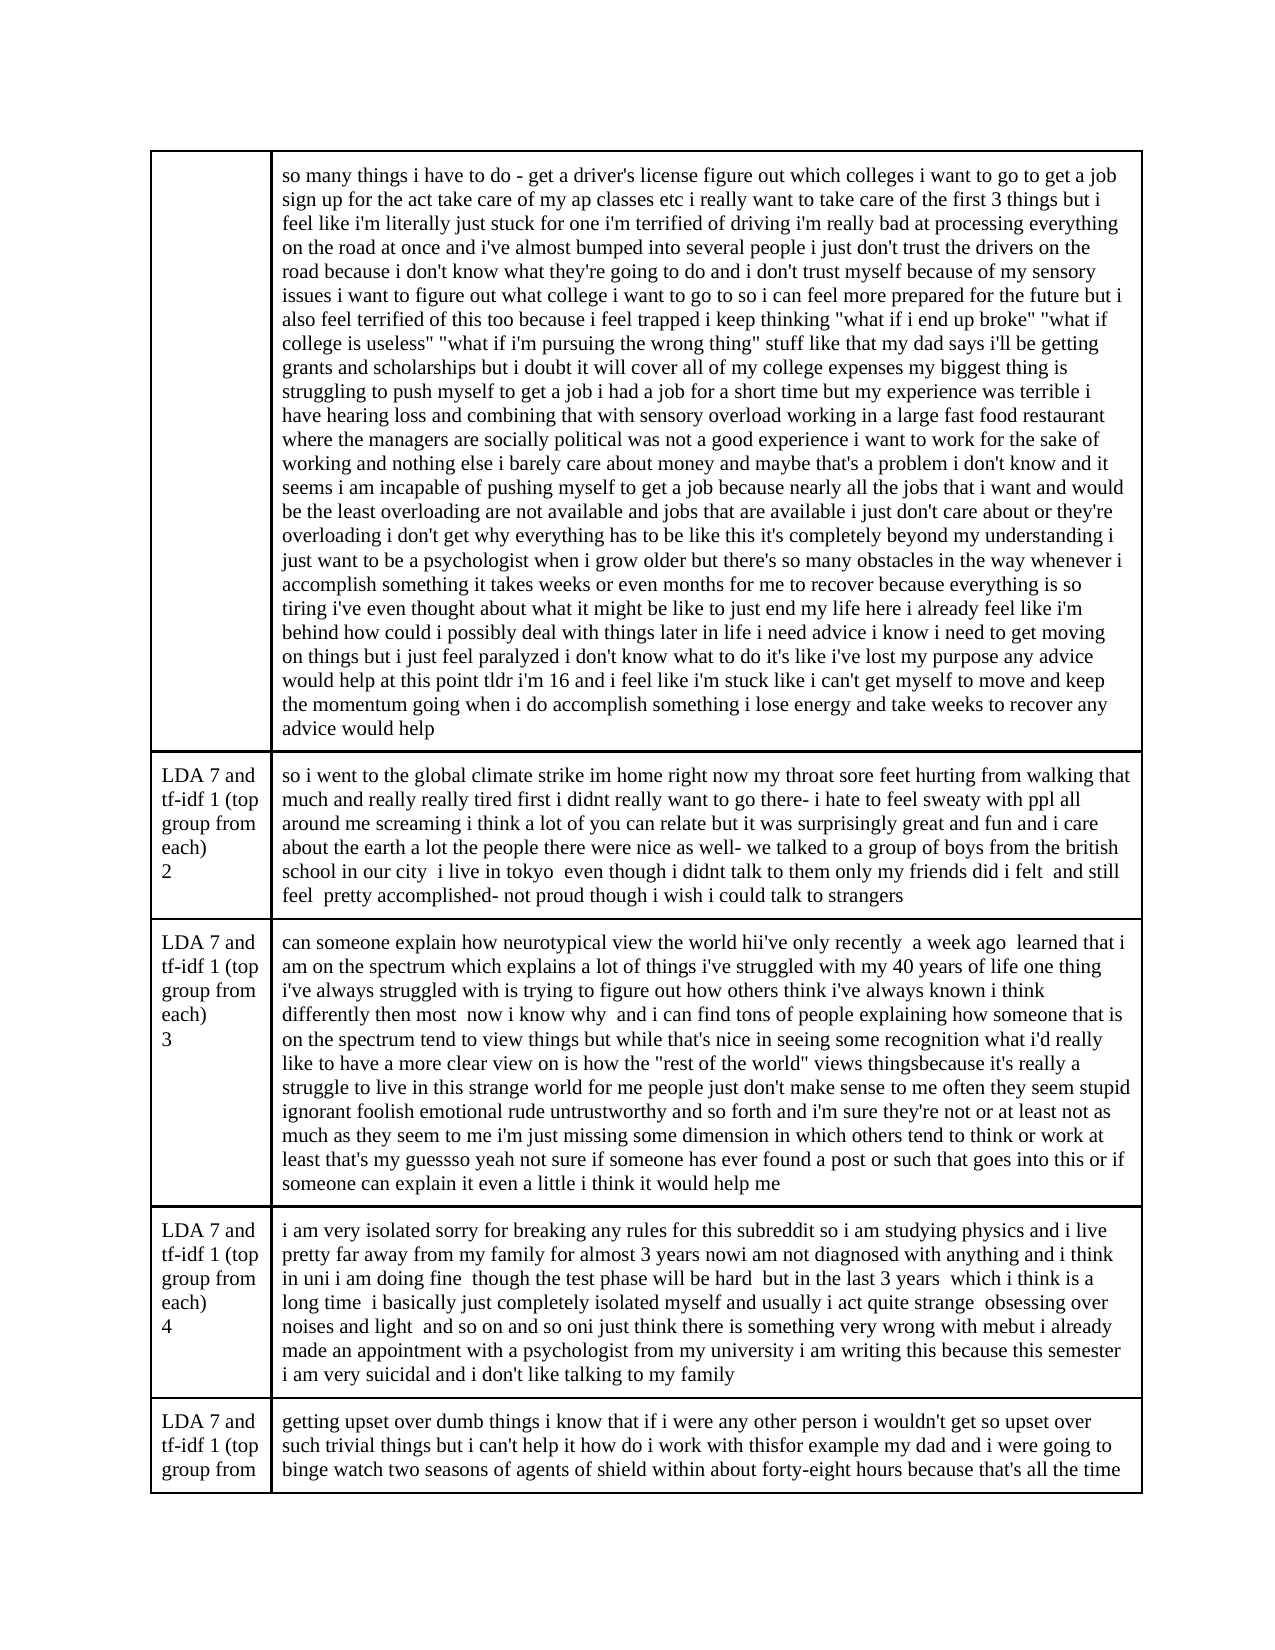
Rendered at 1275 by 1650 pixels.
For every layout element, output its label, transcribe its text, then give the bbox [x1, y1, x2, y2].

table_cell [273, 1399, 1141, 1492]
table_cell LDA 7 and tf-idf 1 (top group from each) 4 [152, 1208, 270, 1397]
table_cell LDA 7 and tf-idf 1 (top group from each) 3 [152, 920, 270, 1205]
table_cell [273, 152, 1141, 750]
table_cell so i went to the global climate strike im home right now my throat sore feet hurting from walking that much and really really tired first i didnt really want to go there- i hate to feel sweaty with ppl all around me screaming i think a lot of you can relate but it was surprisingly great and fun and i care about the earth a lot the people there were nice as well- we talked to a group of boys from the british school in our city i live in tokyo even though i didnt talk to them only my friends did i felt and still feel pretty accomplished- not proud though i wish i could talk to strangers [273, 753, 1141, 918]
table_cell can someone explain how neurotypical view the world hii've only recently a week ago learned that i am on the spectrum which explains a lot of things i've struggled with my 40 years of life one thing i've always struggled with is trying to figure out how others think i've always known i think differently then most now i know why and i can find tons of people explaining how someone that is on the spectrum tend to view things but while that's nice in seeing some recognition what i'd really like to have a more clear view on is how the "rest of the world" views thingsbecause it's really a struggle to live in this strange world for me people just don't make sense to me often they seem stupid ignorant foolish emotional rude untrustworthy and so forth and i'm sure they're not or at least not as much as they seem to me i'm just missing some dimension in which others tend to think or work at least that's my guessso yeah not sure if someone has ever found a post or such that goes into this or if someone can explain it even a little i think it would help me [273, 920, 1141, 1205]
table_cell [152, 152, 270, 750]
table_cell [152, 1399, 270, 1492]
table_cell i am very isolated sorry for breaking any rules for this subreddit so i am studying physics and i live pretty far away from my family for almost 3 years nowi am not diagnosed with anything and i think in uni i am doing fine though the test phase will be hard but in the last 3 years which i think is a long time i basically just completely isolated myself and usually i act quite strange obsessing over noises and light and so on and so oni just think there is something very wrong with mebut i already made an appointment with a psychologist from my university i am writing this because this semester i am very suicidal and i don't like talking to my family [273, 1208, 1141, 1397]
table_cell LDA 7 and tf-idf 1 (top group from each) 2 [152, 753, 270, 918]
